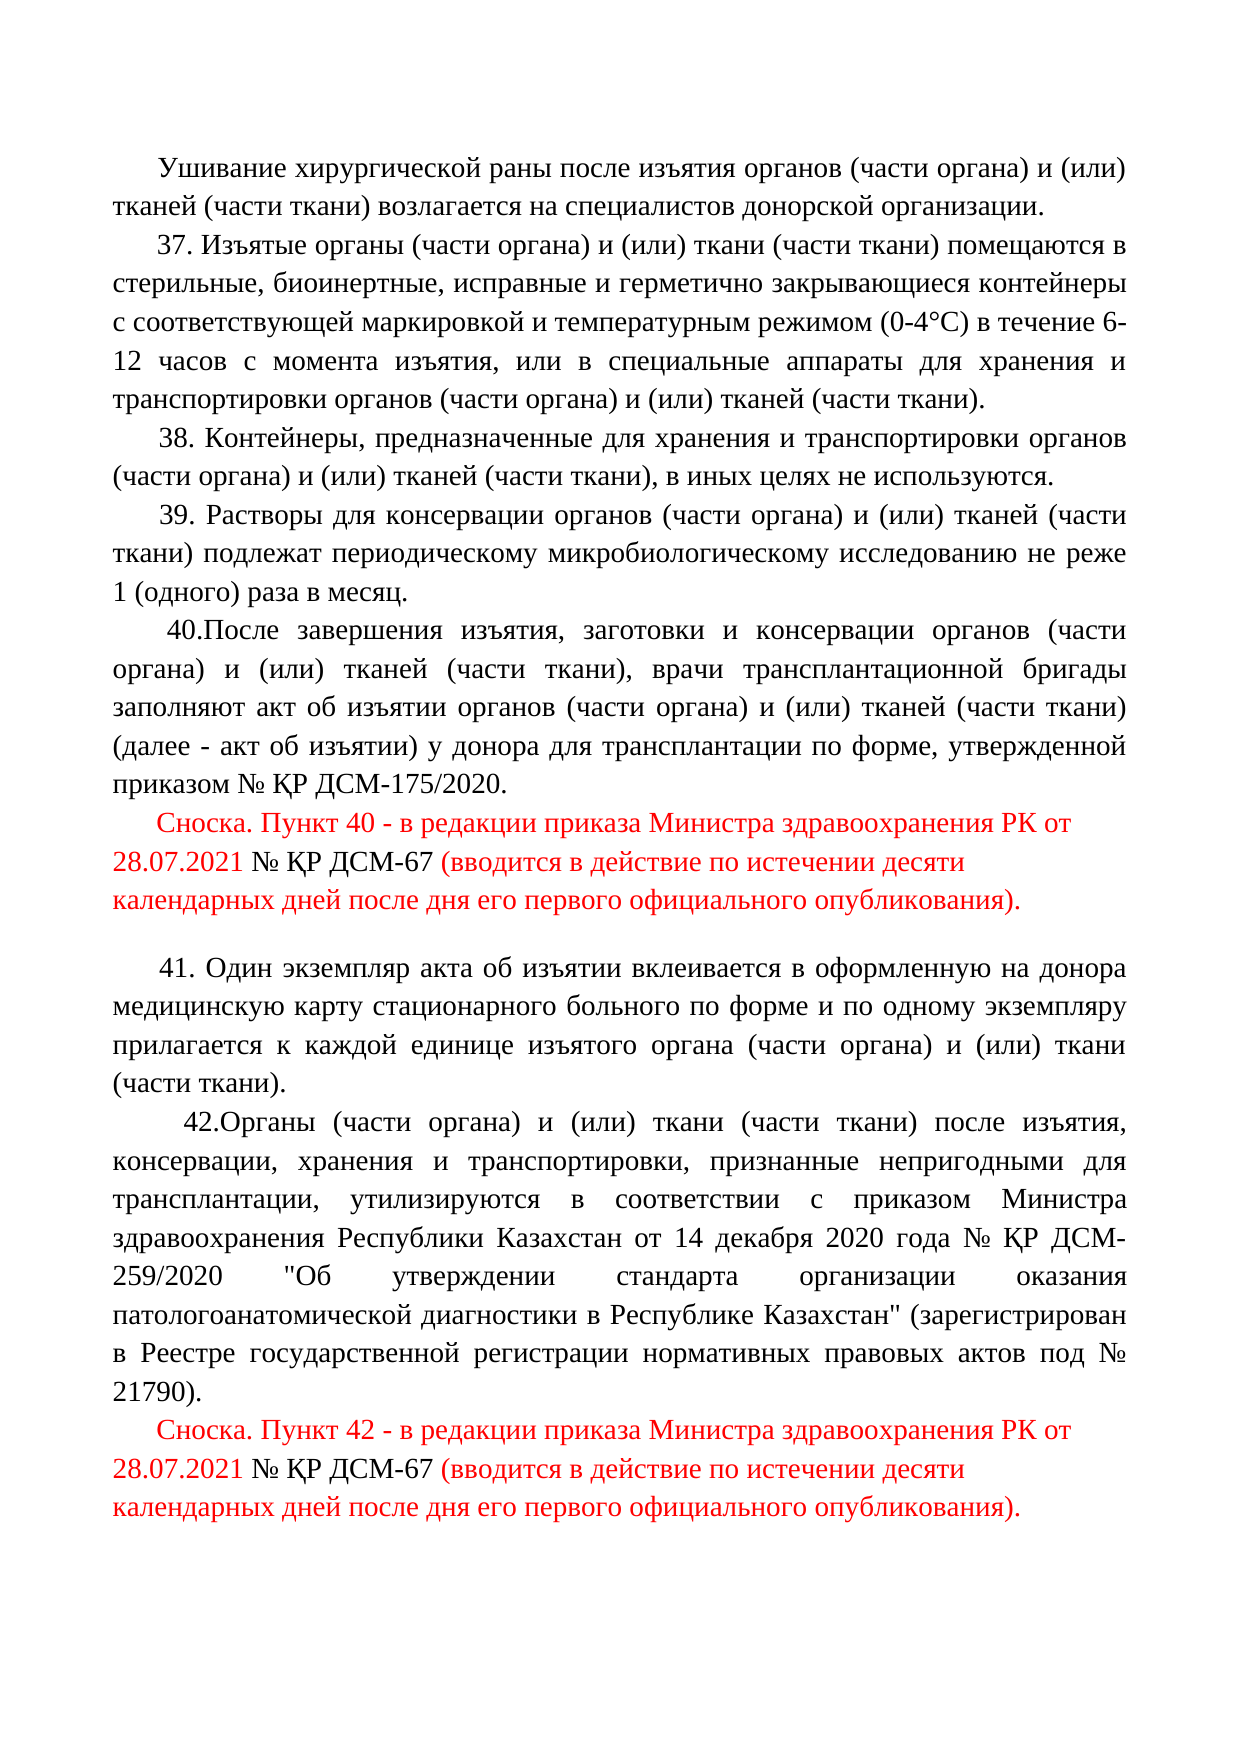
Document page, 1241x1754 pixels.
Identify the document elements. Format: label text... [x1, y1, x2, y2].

text 40.После завершения изъятия, заготовки и консервации органов (части органа) и (или) тканей (части ткани), врачи трансплантационной бригады заполняют акт об изъятии органов (части органа) и (или) тканей (части ткани) (далее - акт об изъятии) у донора для трансплантации по форме, утвержденной приказом № ҚР ДСМ-175/2020. [112, 612, 1128, 800]
text 38. Контейнеры, предназначенные для хранения и транспортировки органов (части органа) и (или) тканей (части ткани), в иных целях не используются. [112, 420, 1128, 492]
text 39. Растворы для консервации органов (части органа) и (или) тканей (части ткани) подлежат периодическому микробиологическому исследованию не реже 1 (одного) раза в месяц. [112, 497, 1128, 607]
text 41. Один экземпляр акта об изъятии вклеивается в оформленную на донора медицинскую карту стационарного больного по форме и по одному экземпляру прилагается к каждой единице изъятого органа (части органа) и (или) ткани (части ткани). [112, 950, 1128, 1099]
text 37. Изъятые органы (части органа) и (или) ткани (части ткани) помещаются в стерильные, биоинертные, исправные и герметично закрывающиеся контейнеры с соответствующей маркировкой и температурным режимом (0-4°С) в течение 6-12 часов с момента изъятия, или в специальные аппараты для хранения и транспортировки органов (части органа) и (или) тканей (части ткани). [112, 227, 1128, 415]
text Сноска. Пункт 40 - в редакции приказа Министра здравоохранения РК от 28.07.2021 № ҚР ДСМ-67 (вводится в действие по истечении десяти календарных дней после дня его первого официального опубликования). [112, 805, 1128, 946]
text Ушивание хирургической раны после изъятия органов (части органа) и (или) тканей (части ткани) возлагается на специалистов донорской организации. [112, 150, 1128, 222]
text Сноска. Пункт 42 - в редакции приказа Министра здравоохранения РК от 28.07.2021 № ҚР ДСМ-67 (вводится в действие по истечении десяти календарных дней после дня его первого официального опубликования). [112, 1412, 1128, 1553]
text 42.Органы (части органа) и (или) ткани (части ткани) после изъятия, консервации, хранения и транспортировки, признанные непригодными для трансплантации, утилизируются в соответствии с приказом Министра здравоохранения Республики Казахстан от 14 декабря 2020 года № ҚР ДСМ-259/2020 "Об утверждении стандарта организации оказания патологоанатомической диагностики в Республике Казахстан" (зарегистрирован в Реестре государственной регистрации нормативных правовых актов под № 21790). [112, 1104, 1128, 1407]
